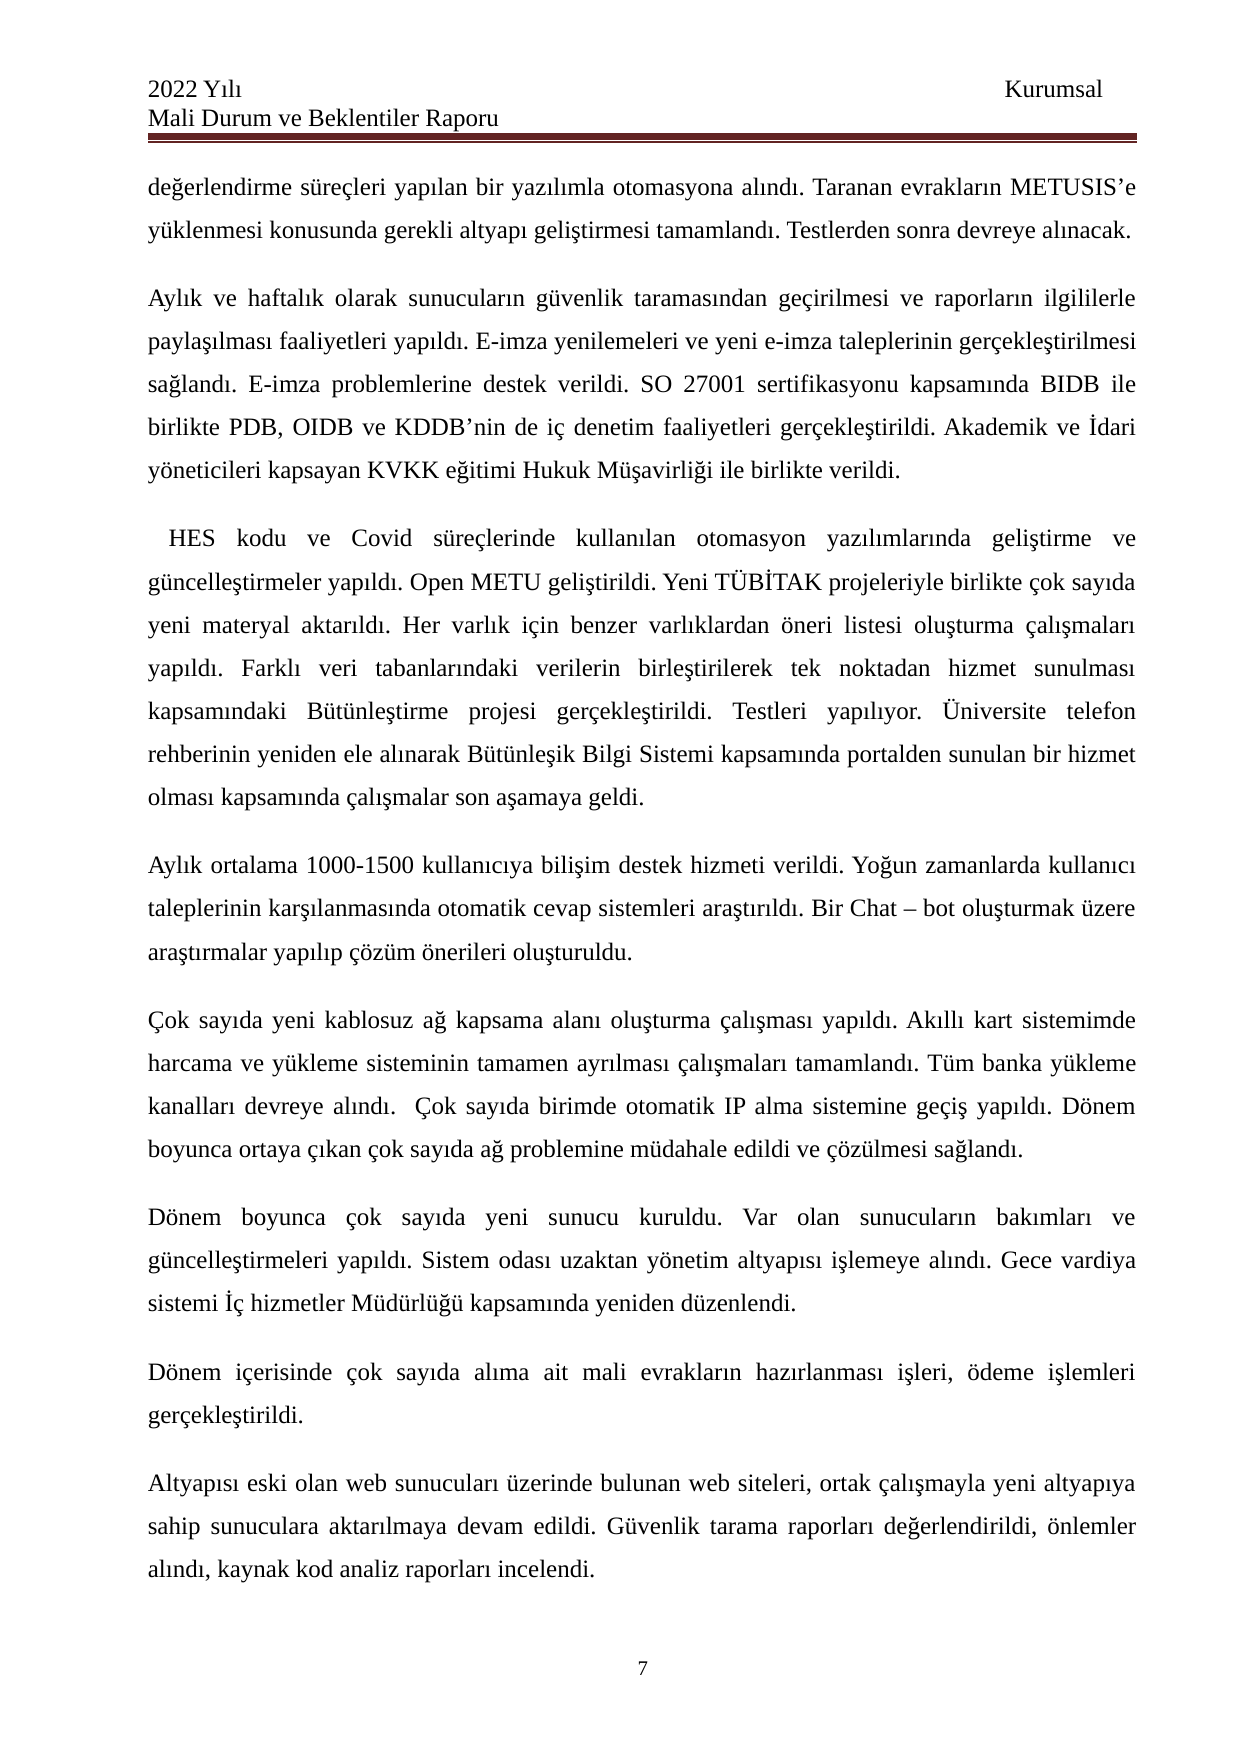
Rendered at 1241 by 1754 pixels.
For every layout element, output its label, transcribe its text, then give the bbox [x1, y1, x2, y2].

text Çok sayıda yeni kablosuz ağ kapsama alanı oluşturma çalışması yapıldı. Akıllı kart sistemimde harcama ve yükleme sisteminin tamamen ayrılması çalışmaları tamamlandı. Tüm banka yükleme kanalları devreye alındı. Çok sayıda birimde otomatik IP alma sistemine geçiş yapıldı. Dönem boyunca ortaya çıkan çok sayıda ağ problemine müdahale edildi ve çözülmesi sağlandı. [148, 1005, 1137, 1163]
text Dönem içerisinde çok sayıda alıma ait mali evrakların hazırlanması işleri, ödeme işlemleri gerçekleştirildi. [148, 1357, 1137, 1428]
text HES kodu ve Covid süreçlerinde kullanılan otomasyon yazılımlarında geliştirme ve güncelleştirmeler yapıldı. Open METU geliştirildi. Yeni TÜBİTAK projeleriyle birlikte çok sayıda yeni materyal aktarıldı. Her varlık için benzer varlıklardan öneri listesi oluşturma çalışmaları yapıldı. Farklı veri tabanlarındaki verilerin birleştirilerek tek noktadan hizmet sunulması kapsamındaki Bütünleştirme projesi gerçekleştirildi. Testleri yapılıyor. Üniversite telefon rehberinin yeniden ele alınarak Bütünleşik Bilgi Sistemi kapsamında portalden sunulan bir hizmet olması kapsamında çalışmalar son aşamaya geldi. [148, 523, 1137, 811]
text Dönem boyunca çok sayıda yeni sunucu kuruldu. Var olan sunucuların bakımları ve güncelleştirmeleri yapıldı. Sistem odası uzaktan yönetim altyapısı işlemeye alındı. Gece vardiya sistemi İç hizmetler Müdürlüğü kapsamında yeniden düzenlendi. [148, 1202, 1137, 1317]
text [148, 172, 1137, 243]
text Altyapısı eski olan web sunucuları üzerinde bulunan web siteleri, ortak çalışmayla yeni altyapıya sahip sunuculara aktarılmaya devam edildi. Güvenlik tarama raporları değerlendirildi, önlemler alındı, kaynak kod analiz raporları incelendi. [148, 1468, 1137, 1583]
text Aylık ortalama 1000-1500 kullanıcıya bilişim destek hizmeti verildi. Yoğun zamanlarda kullanıcı taleplerinin karşılanmasında otomatik cevap sistemleri araştırıldı. Bir Chat – bot oluşturmak üzere araştırmalar yapılıp çözüm önerileri oluşturuldu. [148, 850, 1137, 965]
text Aylık ve haftalık olarak sunucuların güvenlik taramasından geçirilmesi ve raporların ilgililerle paylaşılması faaliyetleri yapıldı. E-imza yenilemeleri ve yeni e-imza taleplerinin gerçekleştirilmesi sağlandı. E-imza problemlerine destek verildi. SO 27001 sertifikasyonu kapsamında BIDB ile birlikte PDB, OIDB ve KDDB’nin de iç denetim faaliyetleri gerçekleştirildi. Akademik ve İdari yöneticileri kapsayan KVKK eğitimi Hukuk Müşavirliği ile birlikte verildi. [148, 283, 1137, 484]
